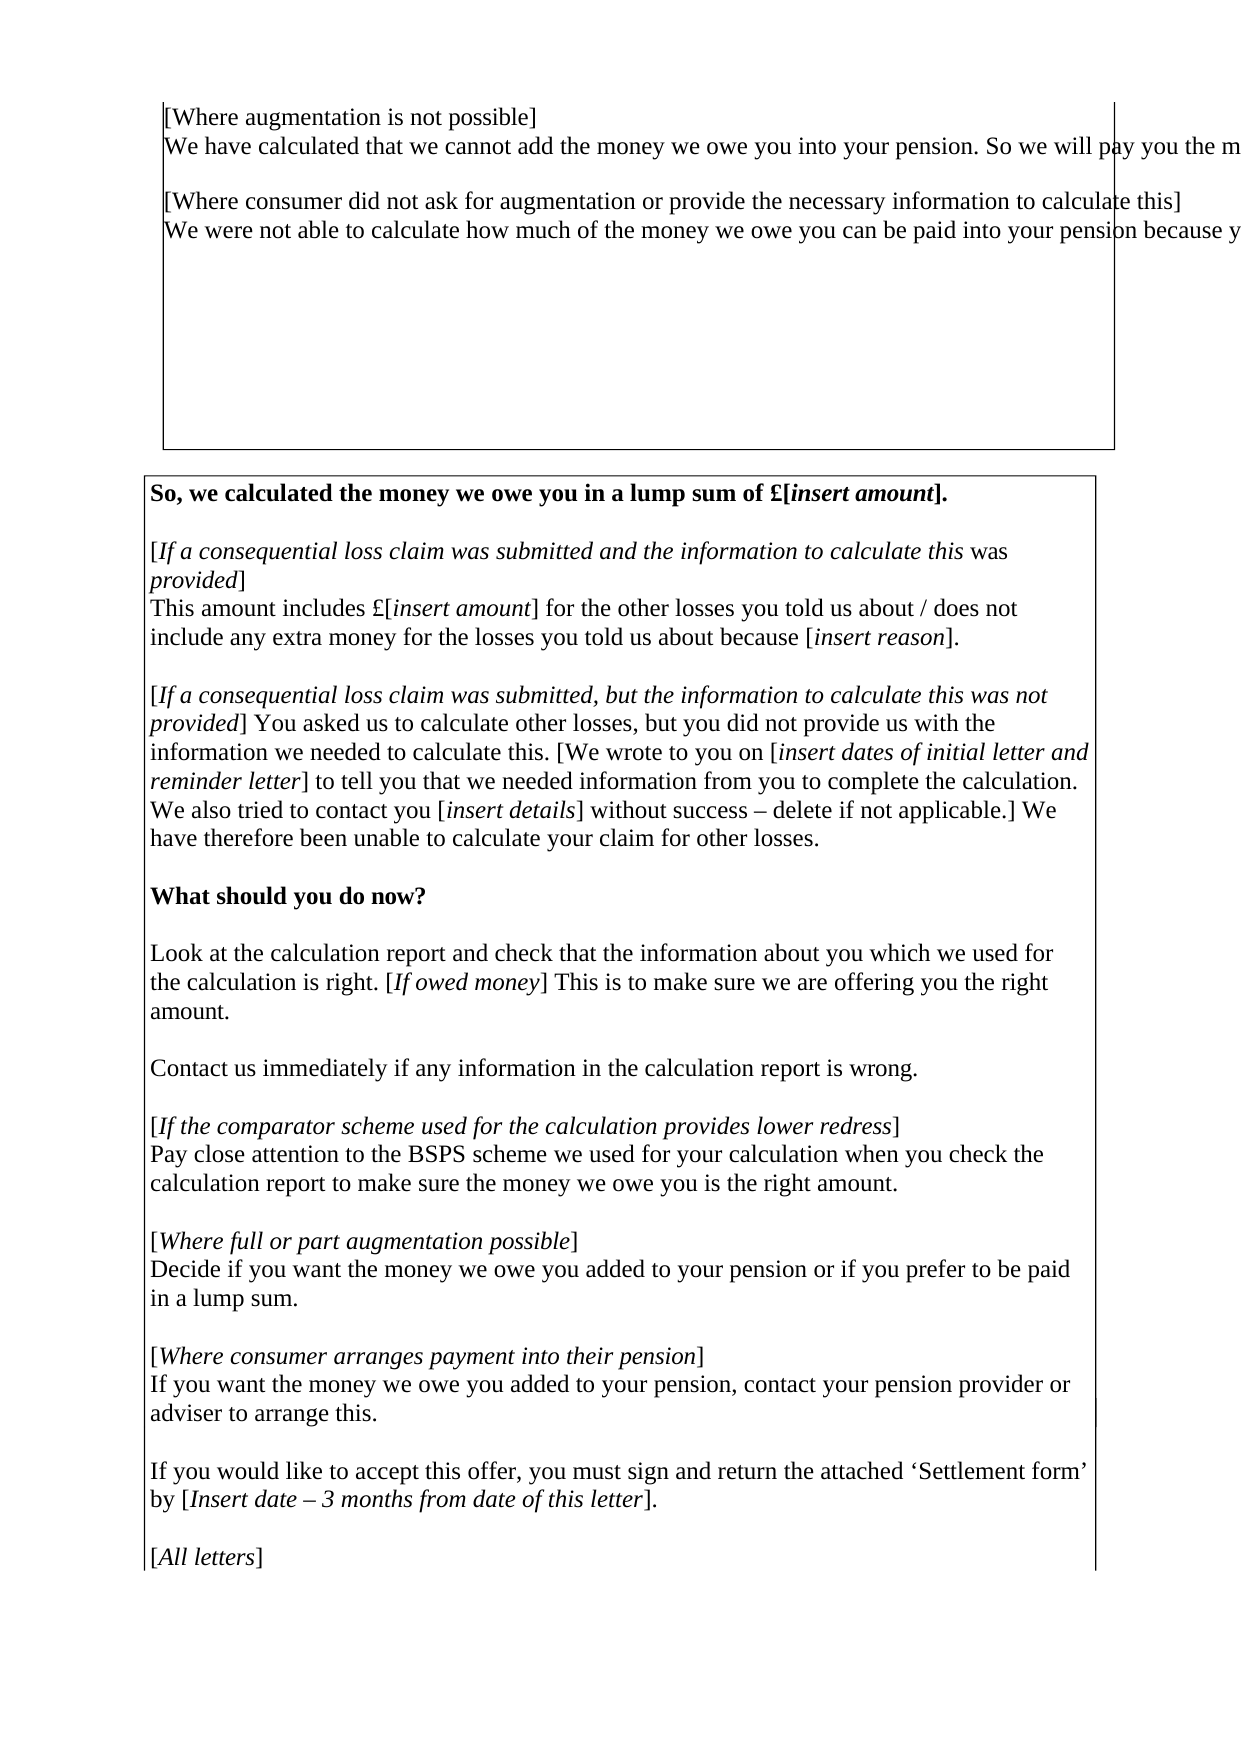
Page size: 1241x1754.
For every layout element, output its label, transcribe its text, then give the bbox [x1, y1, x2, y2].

text Look at the calculation report and check that the information about you which we used for the calculation is right. [If owed money] This is to make sure we are offering you the right amount. [150, 938, 1089, 1024]
text Decide if you want the money we owe you added to your pension or if you prefer to be paid in a lump sum. [150, 1254, 1077, 1312]
text [Where consumer arranges payment into their pension] [150, 1341, 1107, 1369]
text This amount includes £[insert amount] for the other losses you told us about / does not include any extra money for the losses you told us about because [insert reason]. [150, 593, 1073, 651]
subtitle What should you do now? [150, 881, 1107, 909]
text If you want the money we owe you added to your pension, contact your pension provider or adviser to arrange this. [150, 1369, 1107, 1427]
text [All letters] [150, 1542, 1107, 1571]
text provided] [150, 565, 1107, 593]
text So, we calculated the money we owe you in a lump sum of £[insert amount]. [150, 478, 1107, 507]
text [If a consequential loss claim was submitted and the information to calculate this was [150, 536, 1107, 565]
text Pay close attention to the BSPS scheme we used for your calculation when you check the calculation report to make sure the money we owe you is the right amount. [150, 1139, 1107, 1197]
text Contact us immediately if any information in the calculation report is wrong. [150, 1053, 1107, 1082]
text [If a consequential loss claim was submitted, but the information to calculate this was not provided] You asked us to calculate other losses, but you did not provide us with the information we needed to calculate this. [We wrote to you on [insert dates of initial letter and reminder letter] to tell you that we needed information from you to complete the calculation. We also tried to contact you [insert details] without success – delete if not applicable.] We have therefore been unable to calculate your claim for other losses. [150, 680, 1088, 852]
text [Where full or part augmentation possible] [150, 1226, 1107, 1254]
text If you would like to accept this offer, you must sign and return the attached ‘Settlement form’ by [Insert date – 3 months from date of this letter]. [150, 1456, 1088, 1513]
text [If the comparator scheme used for the calculation provides lower redress] [150, 1111, 1107, 1139]
